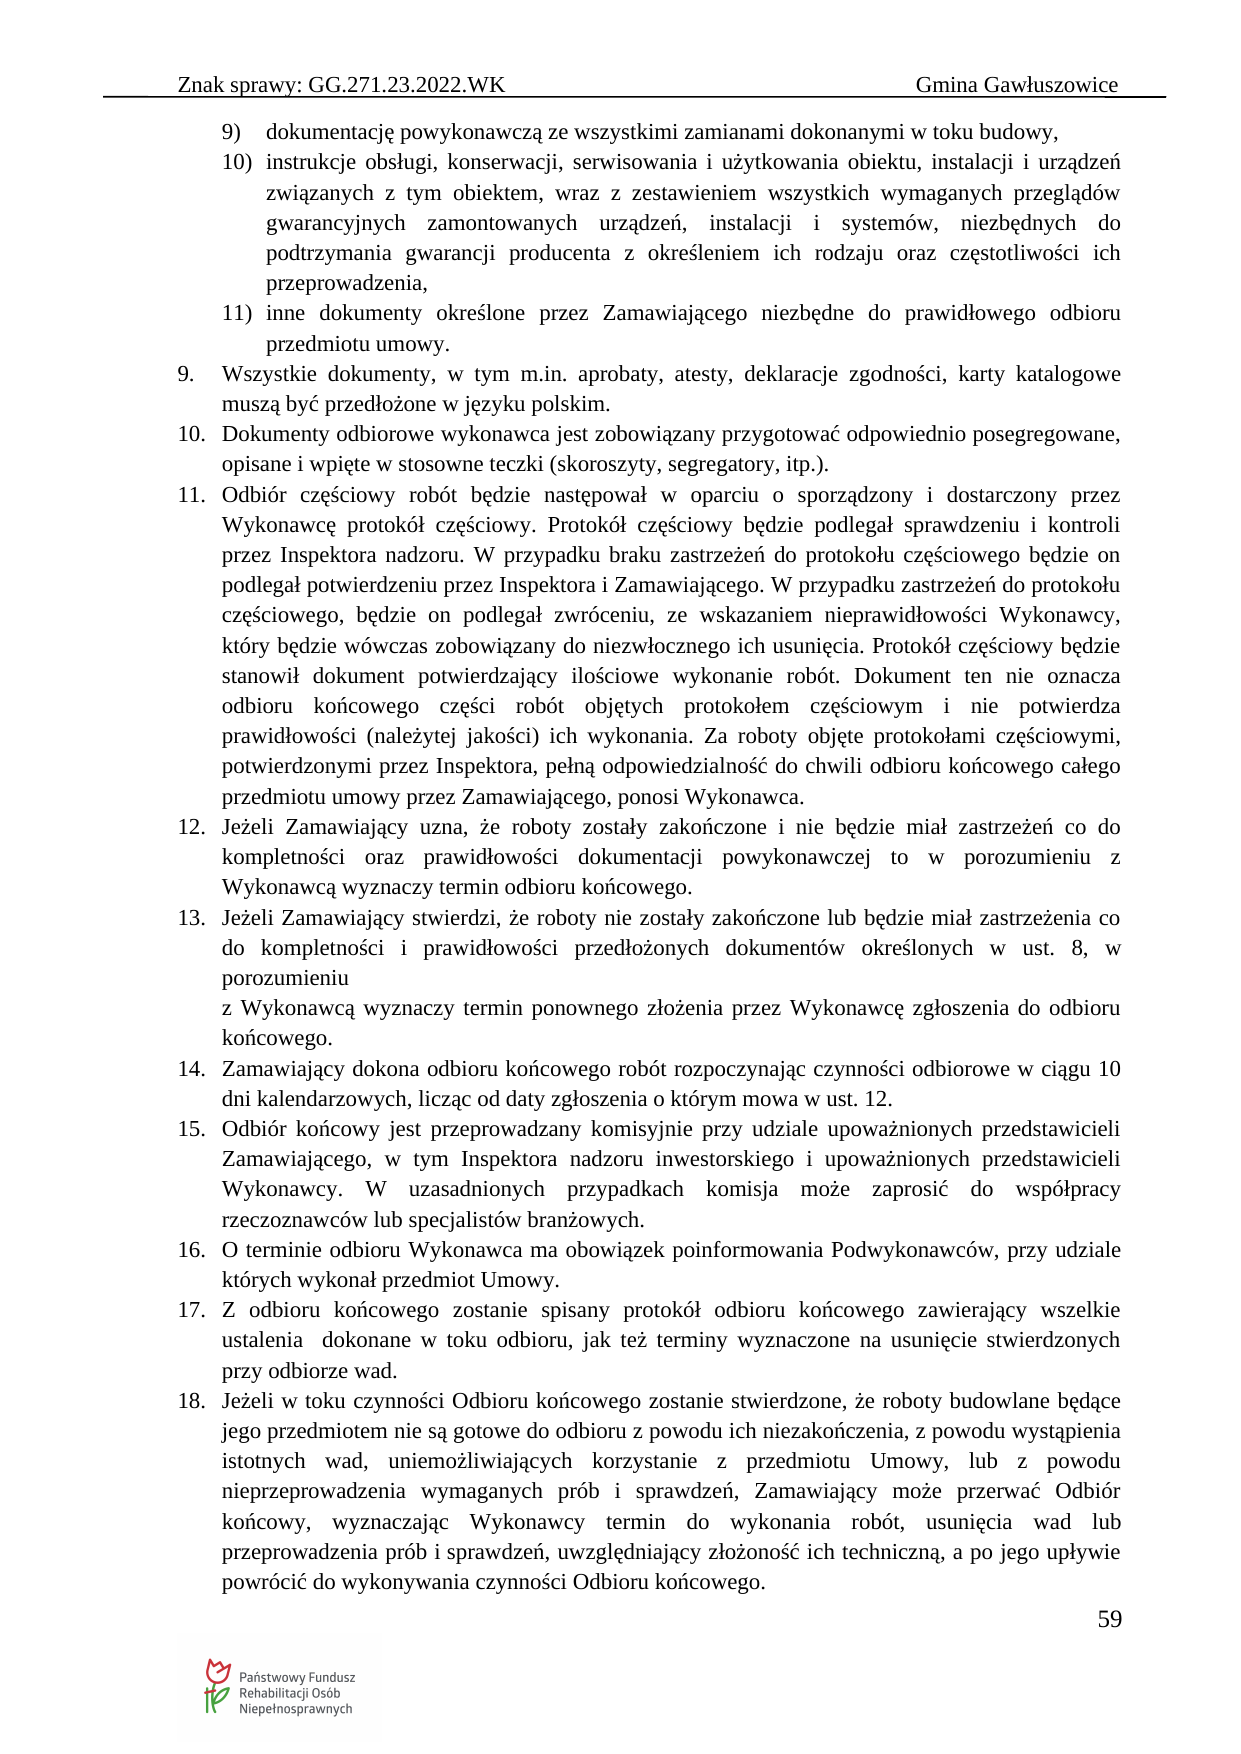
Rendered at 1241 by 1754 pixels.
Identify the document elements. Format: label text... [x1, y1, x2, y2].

list O terminie odbioru Wykonawca ma obowiązek poinformowania Podwykonawców, przy udziale których wykonał przedmiot Umowy. [177, 1236, 1122, 1292]
list dokumentację powykonawczą ze wszystkimi zamianami dokonanymi w toku budowy, [222, 118, 1122, 144]
list Jeżeli Zamawiający stwierdzi, że roboty nie zostały zakończone lub będzie miał zastrzeżenia co do kompletności i prawidłowości przedłożonych dokumentów określonych w ust. 8, w porozumieniu z Wykonawcą wyznaczy termin ponownego złożenia przez Wykonawcę zgłoszenia do odbioru końcowego. [177, 903, 1122, 1051]
list Zamawiający dokona odbioru końcowego robót rozpoczynając czynności odbiorowe w ciągu 10 dni kalendarzowych, licząc od daty zgłoszenia o którym mowa w ust. 12. [177, 1054, 1122, 1111]
list inne dokumenty określone przez Zamawiającego niezbędne do prawidłowego odbioru przedmiotu umowy. [222, 299, 1122, 356]
list Jeżeli Zamawiający uzna, że roboty zostały zakończone i nie będzie miał zastrzeżeń co do kompletności oraz prawidłowości dokumentacji powykonawczej to w porozumieniu z Wykonawcą wyznaczy termin odbioru końcowego. [177, 813, 1122, 900]
list Z odbioru końcowego zostanie spisany protokół odbioru końcowego zawierający wszelkie ustalenia dokonane w toku odbioru, jak też terminy wyznaczone na usunięcie stwierdzonych przy odbiorze wad. [177, 1296, 1122, 1383]
list instrukcje obsługi, konserwacji, serwisowania i użytkowania obiektu, instalacji i urządzeń związanych z tym obiektem, wraz z zestawieniem wszystkich wymaganych przeglądów gwarancyjnych zamontowanych urządzeń, instalacji i systemów, niezbędnych do podtrzymania gwarancji producenta z określeniem ich rodzaju oraz częstotliwości ich przeprowadzenia, [222, 148, 1122, 296]
list Odbiór końcowy jest przeprowadzany komisyjnie przy udziale upoważnionych przedstawicieli Zamawiającego, w tym Inspektora nadzoru inwestorskiego i upoważnionych przedstawicieli Wykonawcy. W uzasadnionych przypadkach komisja może zaprosić do współpracy rzeczoznawców lub specjalistów branżowych. [177, 1115, 1122, 1232]
list Dokumenty odbiorowe wykonawca jest zobowiązany przygotować odpowiednio posegregowane, opisane i wpięte w stosowne teczki (skoroszyty, segregatory, itp.). [177, 420, 1122, 477]
list Wszystkie dokumenty, w tym m.in. aprobaty, atesty, deklaracje zgodności, karty katalogowe muszą być przedłożone w języku polskim. [177, 360, 1122, 416]
list Odbiór częściowy robót będzie następował w oparciu o sporządzony i dostarczony przez Wykonawcę protokół częściowy. Protokół częściowy będzie podlegał sprawdzeniu i kontroli przez Inspektora nadzoru. W przypadku braku zastrzeżeń do protokołu częściowego będzie on podlegał potwierdzeniu przez Inspektora i Zamawiającego. W przypadku zastrzeżeń do protokołu częściowego, będzie on podlegał zwróceniu, ze wskazaniem nieprawidłowości Wykonawcy, który będzie wówczas zobowiązany do niezwłocznego ich usunięcia. Protokół częściowy będzie stanowił dokument potwierdzający ilościowe wykonanie robót. Dokument ten nie oznacza odbioru końcowego części robót objętych protokołem częściowym i nie potwierdza prawidłowości (należytej jakości) ich wykonania. Za roboty objęte protokołami częściowymi, potwierdzonymi przez Inspektora, pełną odpowiedzialność do chwili odbioru końcowego całego przedmiotu umowy przez Zamawiającego, ponosi Wykonawca. [177, 481, 1122, 809]
picture [177, 1633, 382, 1742]
list Jeżeli w toku czynności Odbioru końcowego zostanie stwierdzone, że roboty budowlane będące jego przedmiotem nie są gotowe do odbioru z powodu ich niezakończenia, z powodu wystąpienia istotnych wad, uniemożliwiających korzystanie z przedmiotu Umowy, lub z powodu nieprzeprowadzenia wymaganych prób i sprawdzeń, Zamawiający może przerwać Odbiór końcowy, wyznaczając Wykonawcy termin do wykonania robót, usunięcia wad lub przeprowadzenia prób i sprawdzeń, uwzględniający złożoność ich techniczną, a po jego upływie powrócić do wykonywania czynności Odbioru końcowego. [177, 1387, 1122, 1594]
